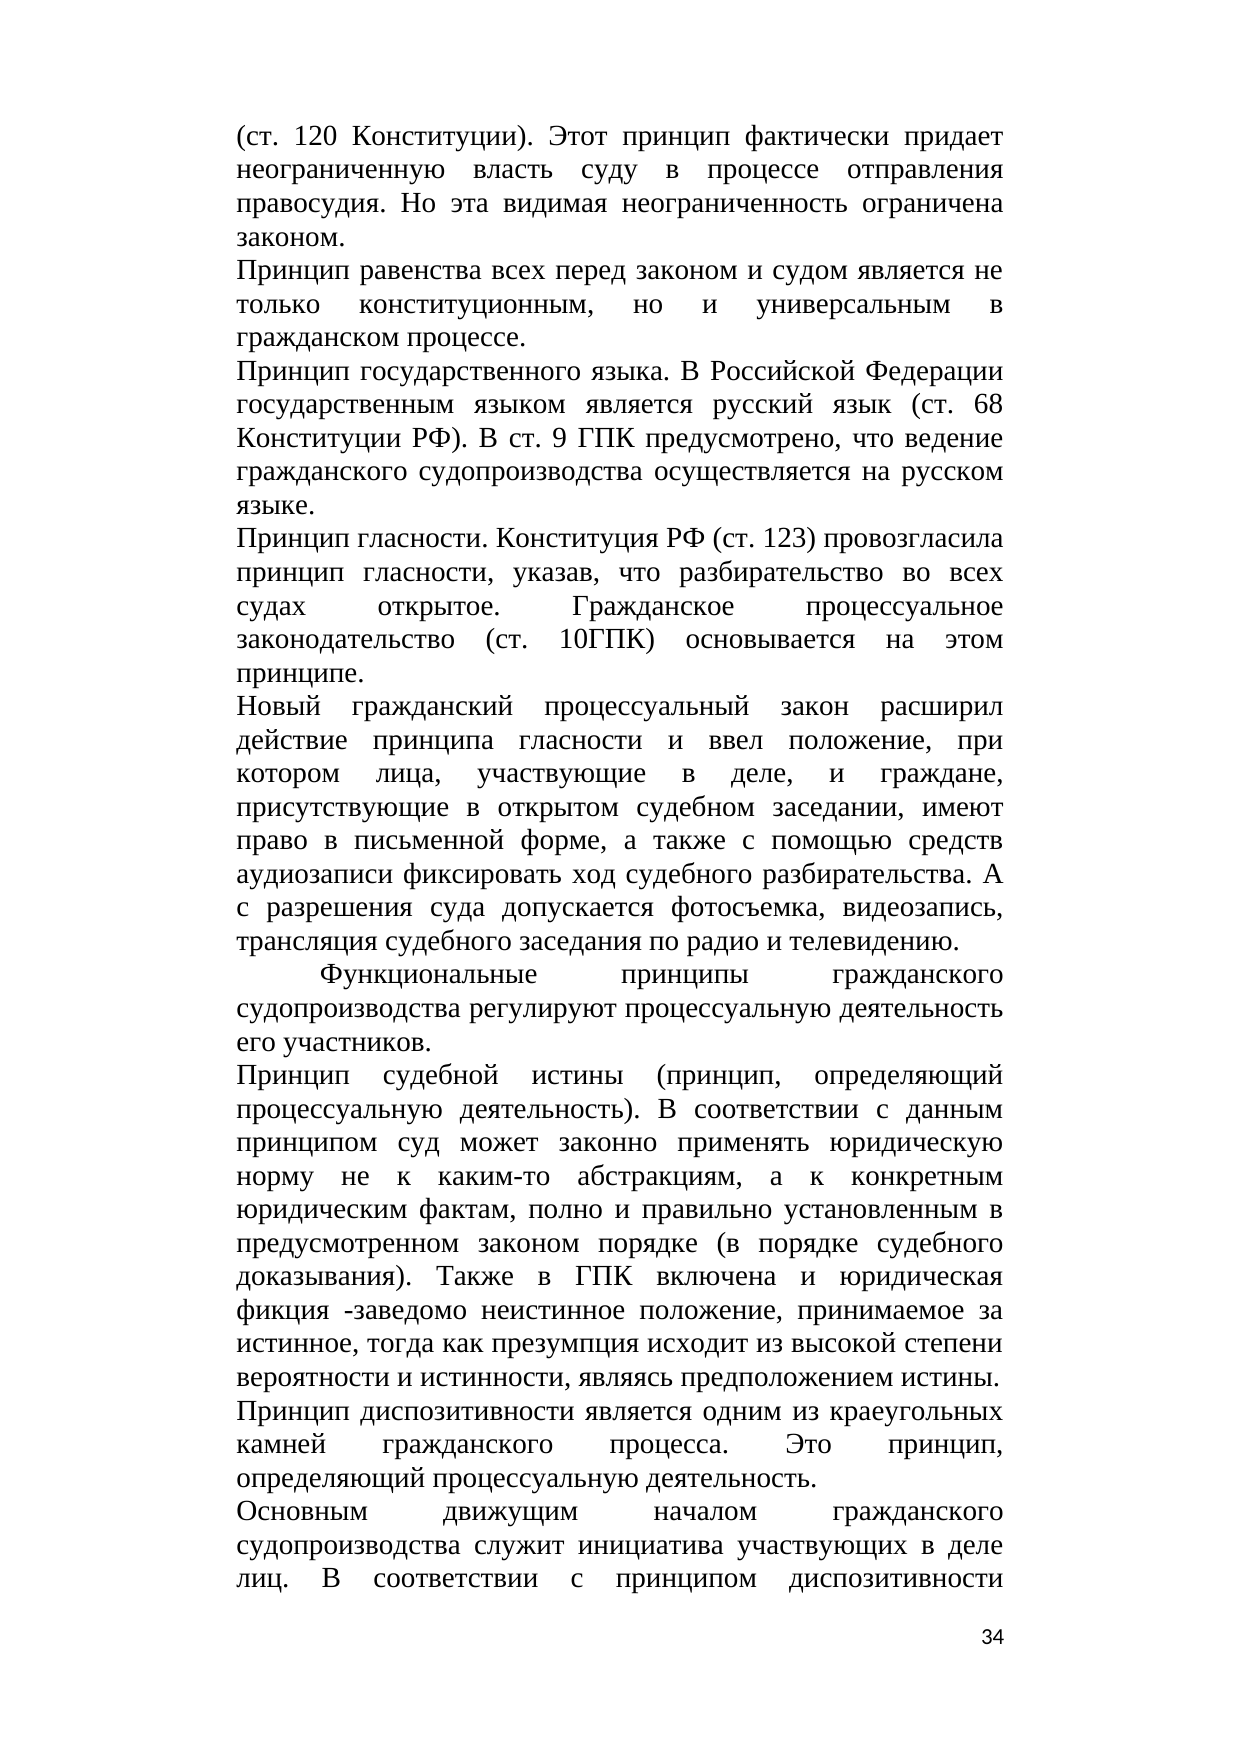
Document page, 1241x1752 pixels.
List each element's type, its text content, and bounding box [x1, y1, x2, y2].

text Принцип диспозитивности является одним из краеугольных камней гражданского процесса. Это принцип, определяющий процессуальную деятельность. [236, 1393, 1004, 1493]
text Принцип гласности. Конституция РФ (ст. 123) провозгласила принцип гласности, указав, что разбирательство во всех судах открытое. Гражданское процессуальное законодательство (ст. 10ГПК) основывается на этом принципе. [236, 521, 1004, 688]
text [236, 118, 1004, 252]
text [236, 1493, 1004, 1594]
text Принцип судебной истины (принцип, определяющий процессуальную деятельность). В соответствии с данным принципом суд может законно применять юридическую норму не к каким-то абстракциям, а к конкретным юридическим фактам, полно и правильно установленным в предусмотренном законом порядке (в порядке судебного доказывания). Также в ГПК включена и юридическая фикция -заведомо неистинное положение, принимаемое за истинное, тогда как презумпция исходит из высокой степени вероятности и истинности, являясь предположением истины. [236, 1057, 1004, 1393]
text Функциональные принципы гражданского судопроизводства регулируют процессуальную деятельность его участников. [236, 957, 1004, 1057]
text Новый гражданский процессуальный закон расширил действие принципа гласности и ввел положение, при котором лица, участвующие в деле, и граждане, присутствующие в открытом судебном заседании, имеют право в письменной форме, а также с помощью средств аудиозаписи фиксировать ход судебного разбирательства. А с разрешения суда допускается фотосъемка, видеозапись, трансляция судебного заседания по радио и телевидению. [236, 688, 1004, 957]
text Принцип равенства всех перед законом и судом является не только конституционным, но и универсальным в гражданском процессе. [236, 252, 1004, 353]
text Принцип государственного языка. В Российской Федерации государственным языком является русский язык (ст. 68 Конституции РФ). В ст. 9 ГПК предусмотрено, что ведение гражданского судопроизводства осуществляется на русском языке. [236, 353, 1004, 521]
